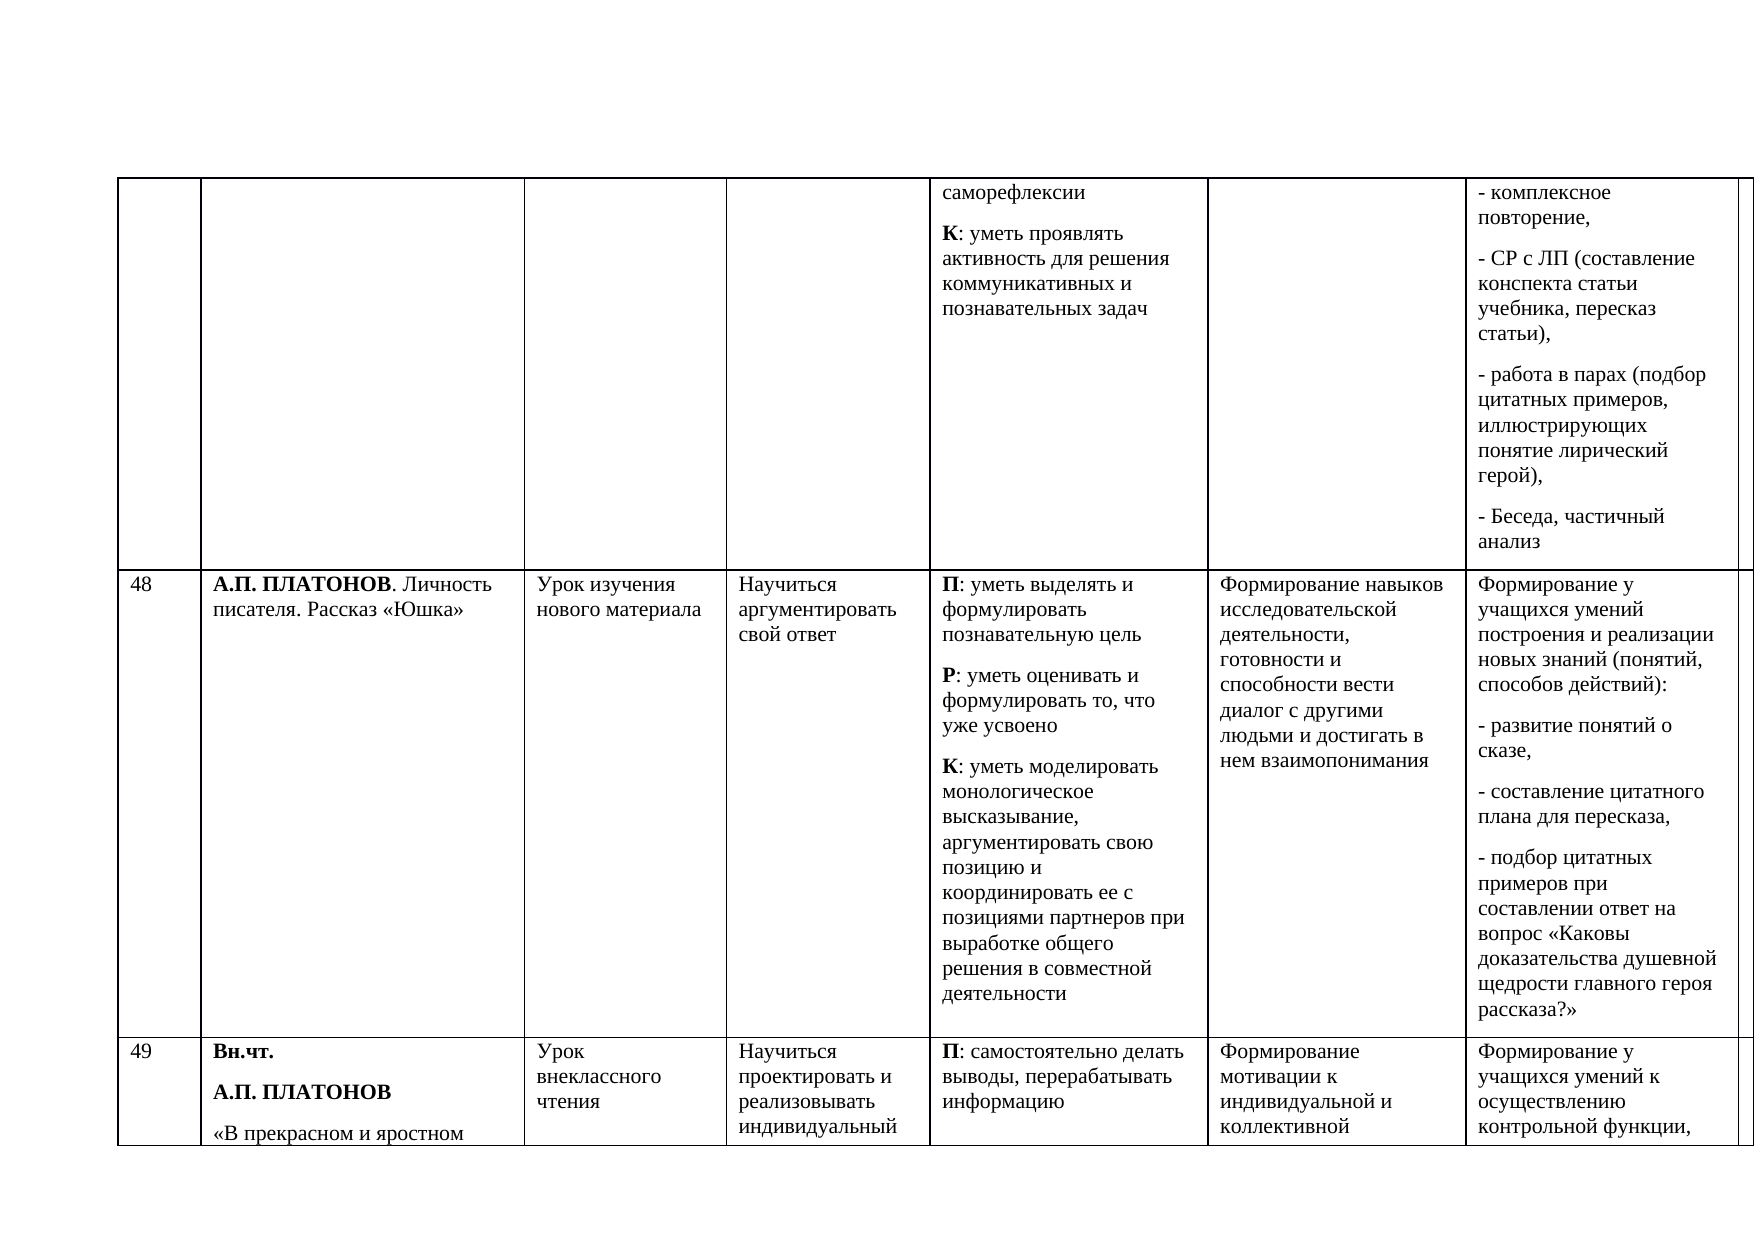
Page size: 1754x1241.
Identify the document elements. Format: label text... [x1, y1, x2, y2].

table_cell 47 [119, 179, 200, 569]
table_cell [1209, 1038, 1465, 1145]
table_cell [727, 1038, 929, 1145]
table_cell П: уметь выделять и формулировать познавательную цель Р: уметь оценивать и формулировать то, что уже усвоено К: уметь моделировать монологическое высказывание, аргументировать свою позицию и координировать ее с позициями партнеров при выработке общего решения в совместной деятельности [931, 571, 1207, 1036]
table_cell 49 [119, 1038, 200, 1145]
table_cell [1739, 1038, 1753, 1145]
table_cell Научиться аргументировать свой ответ [727, 571, 929, 1036]
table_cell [1209, 179, 1465, 569]
table_cell [1739, 179, 1753, 569]
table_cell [525, 179, 726, 569]
table_cell Формирование у учащихся умений построения и реализации новых знаний (понятий, способов действий): - развитие понятий о сказе, - составление цитатного плана для пересказа, - подбор цитатных примеров при составлении ответ на вопрос «Каковы доказательства душевной щедрости главного героя рассказа?» [1467, 571, 1738, 1036]
table_cell Урок изучения нового материала [525, 571, 726, 1036]
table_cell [202, 1038, 524, 1145]
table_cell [727, 179, 929, 569]
table_cell Формирование навыков исследовательской деятельности, готовности и способности вести диалог с другими людьми и достигать в нем взаимопонимания [1209, 571, 1465, 1036]
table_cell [931, 1038, 1207, 1145]
table_cell 48 [119, 571, 200, 1036]
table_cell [525, 1038, 726, 1145]
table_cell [931, 179, 1207, 569]
table_cell А.П. ПЛАТОНОВ. Личность писателя. Рассказ «Юшка» [202, 571, 524, 1036]
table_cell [1467, 1038, 1738, 1145]
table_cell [202, 179, 524, 569]
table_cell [1467, 179, 1738, 569]
table_cell [1739, 571, 1753, 1036]
